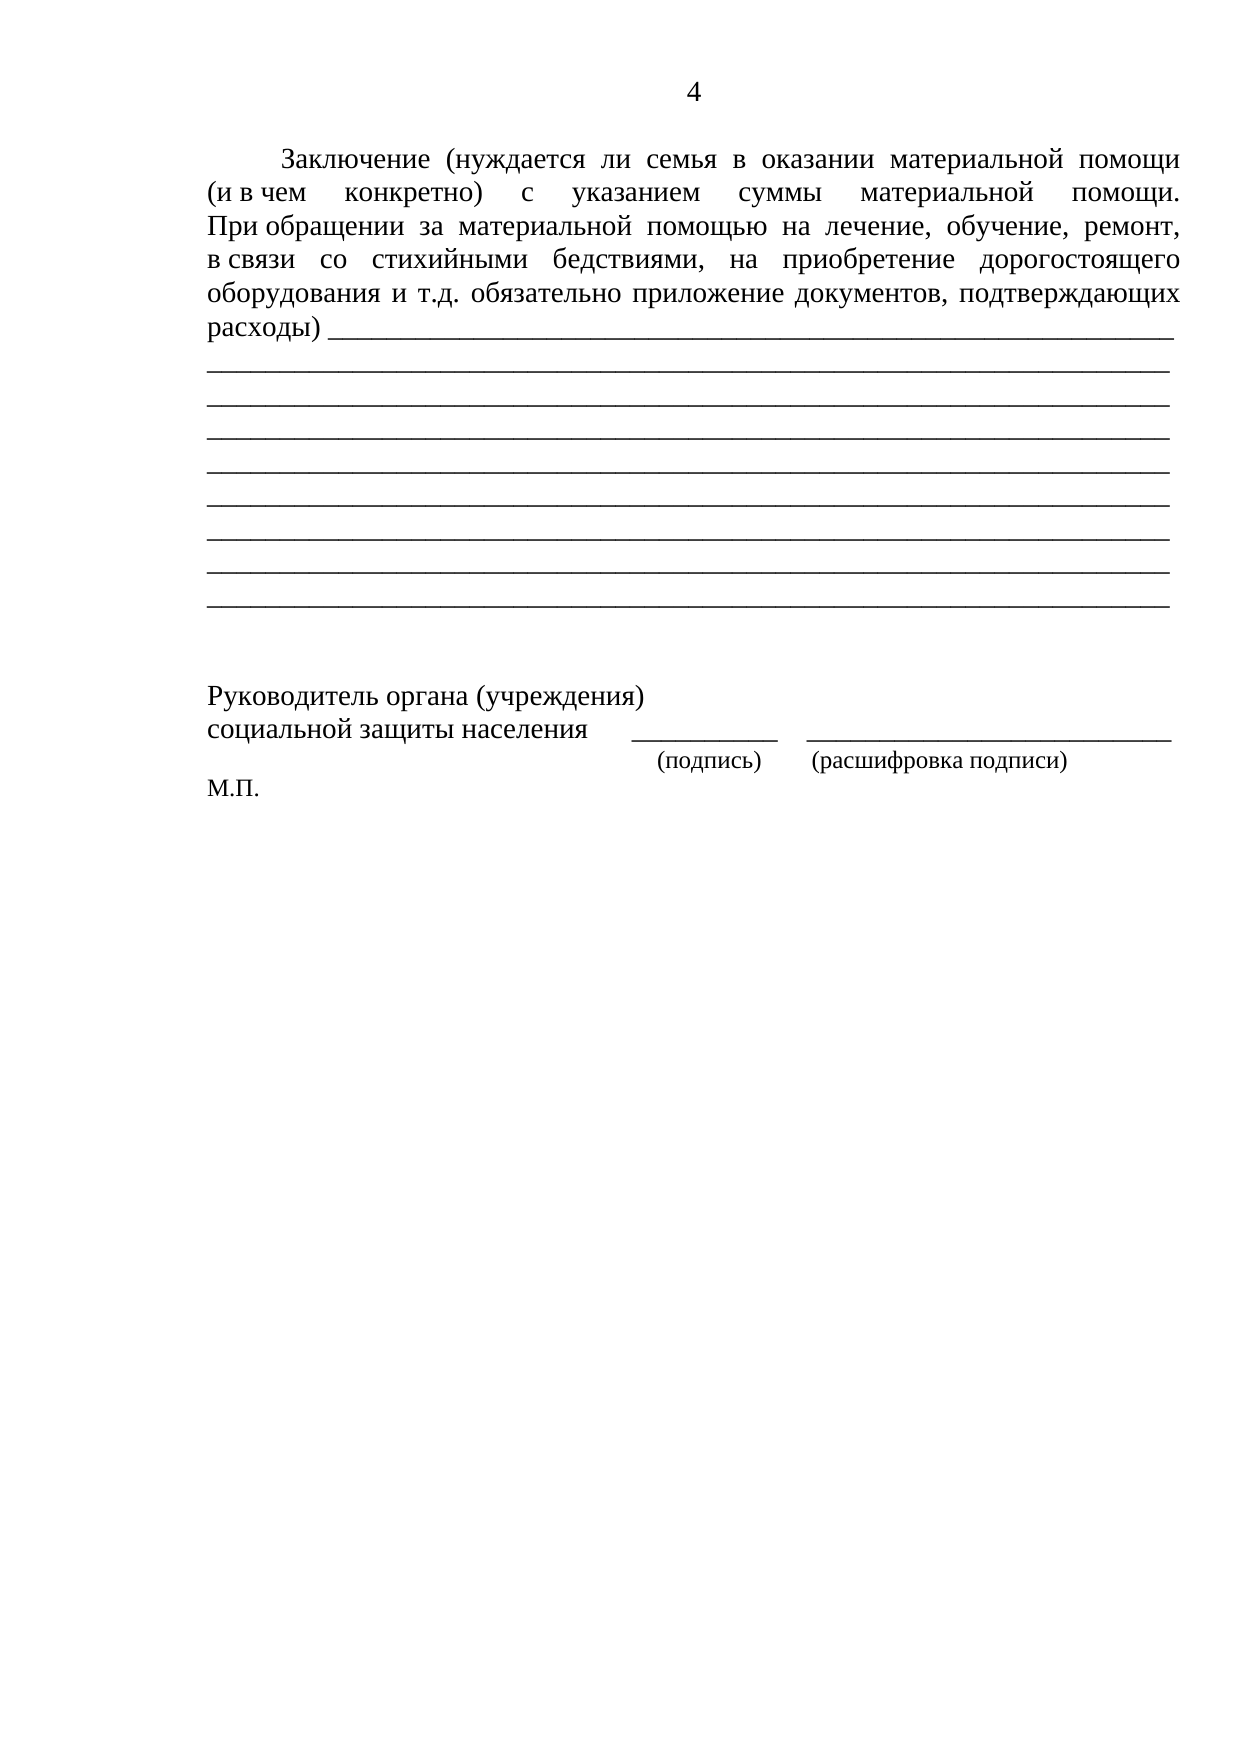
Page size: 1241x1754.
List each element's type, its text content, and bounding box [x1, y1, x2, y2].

text __________________________________________________________________ __________________________________________________________________ [207, 409, 1181, 476]
text Заключение (нуждается ли семья в оказании материальной помощи (и в чем конкретно) с указанием суммы материальной помощи. При обращении за материальной помощью на лечение, обучение, ремонт, в связи со стихийными бедствиями, на приобретение дорогостоящего оборудования и т.д. обязательно приложение документов, подтверждающих расходы) __________________________________________________________ [207, 141, 1181, 342]
text Руководитель органа (учреждения) [207, 678, 1181, 711]
text (подпись) (расшифровка подписи) [207, 745, 1181, 773]
text М.П. [207, 773, 1181, 802]
text __________________________________________________________________ __________________________________________________________________ [207, 342, 1181, 409]
text __________________________________________________________________ __________________________________________________________________ [207, 543, 1181, 611]
text __________________________________________________________________ __________________________________________________________________ [207, 476, 1181, 543]
text социальной защиты населения __________ _________________________ [207, 711, 1181, 745]
